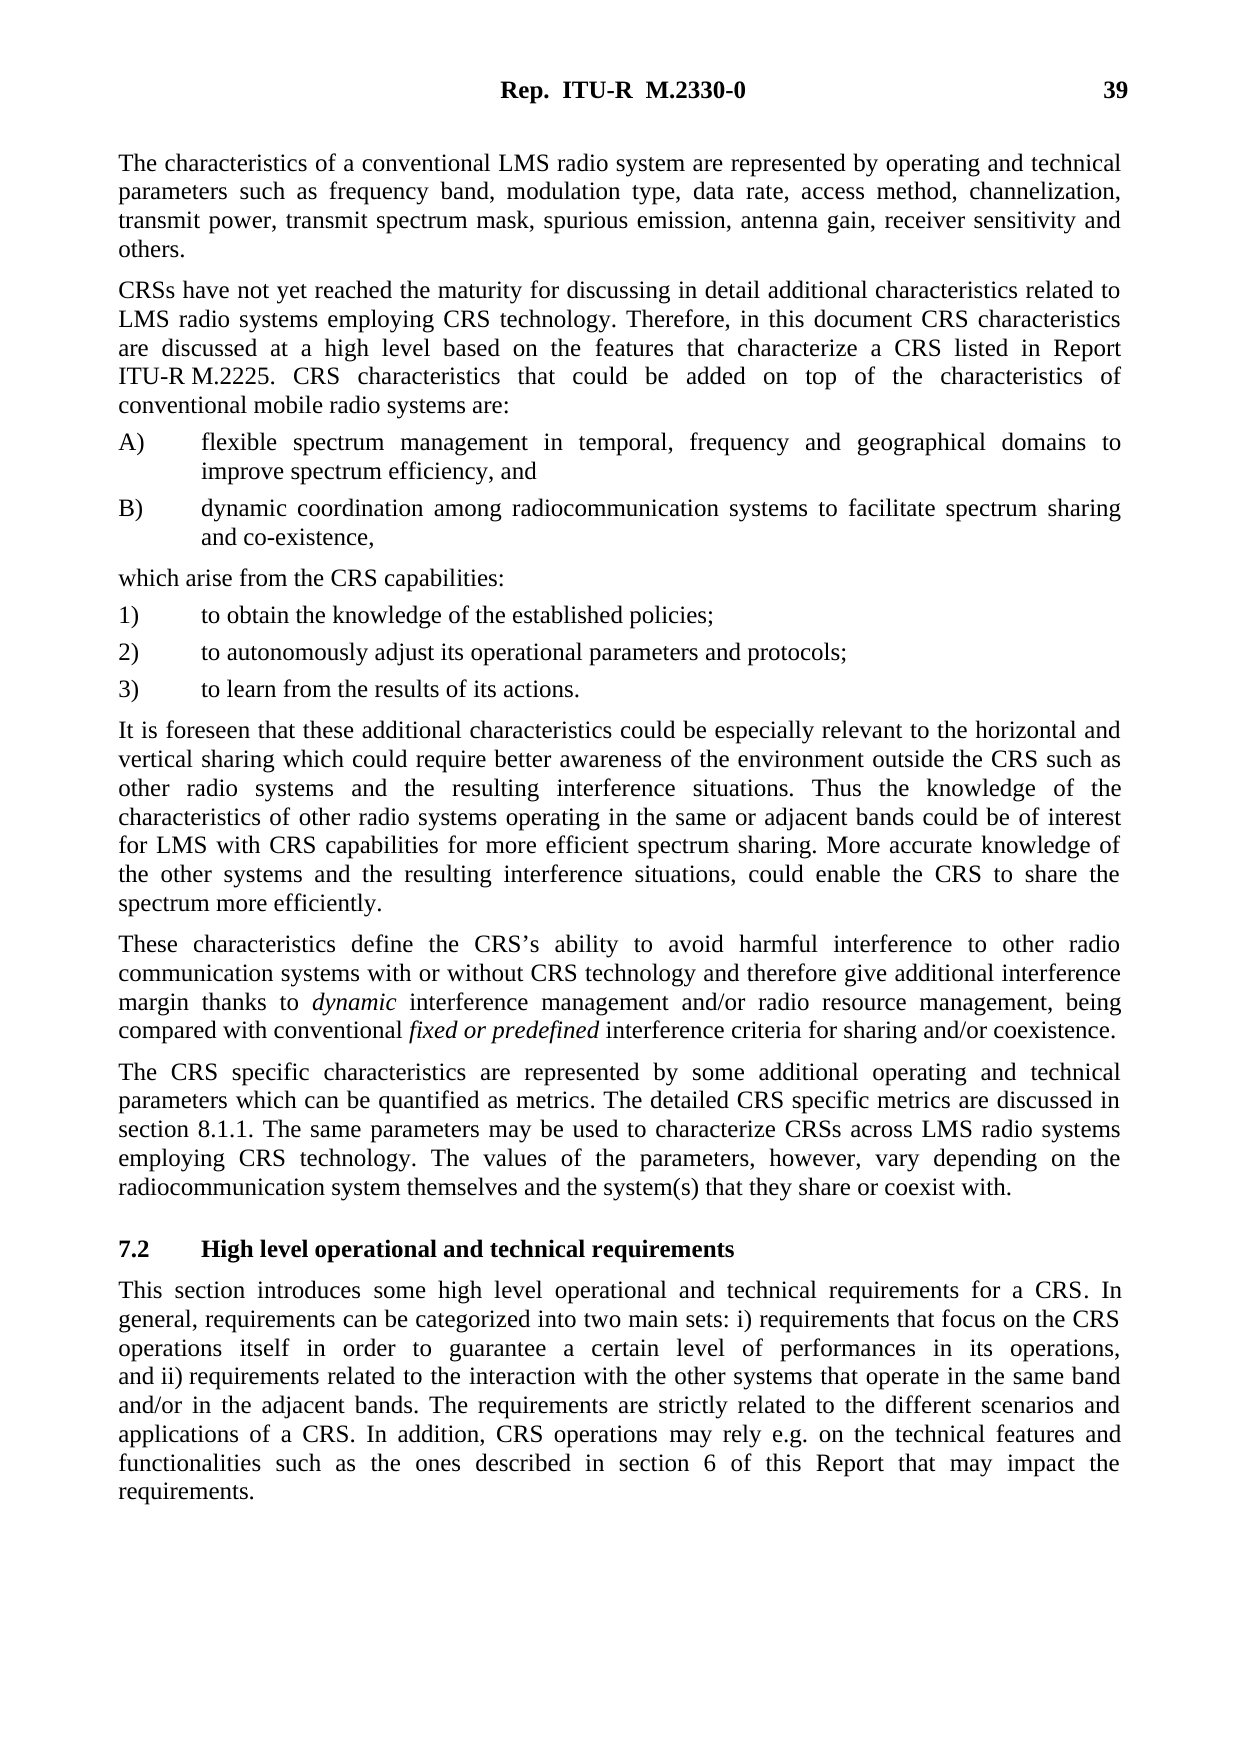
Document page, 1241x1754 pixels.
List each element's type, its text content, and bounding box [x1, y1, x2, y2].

text The characteristics of a conventional LMS radio system are represented by operating and technical parameters such as frequency band, modulation type, data rate, access method, channelization, transmit power, transmit spectrum mask, spurious emission, antenna gain, receiver sensitivity and others. [118, 148, 1122, 263]
text 1) to obtain the knowledge of the established policies; [118, 600, 1122, 629]
text B) dynamic coordination among radiocommunication systems to facilitate spectrum sharing and co-existence, [118, 493, 1122, 551]
text CRSs have not yet reached the maturity for discussing in detail additional characteristics related to LMS radio systems employing CRS technology. Therefore, in this document CRS characteristics are discussed at a high level based on the features that characterize a CRS listed in Report ITU-R M.2225. CRS characteristics that could be added on top of the characteristics of conventional mobile radio systems are: [118, 275, 1122, 419]
text It is foreseen that these additional characteristics could be especially relevant to the horizontal and vertical sharing which could require better awareness of the environment outside the CRS such as other radio systems and the resulting interference situations. Thus the knowledge of the characteristics of other radio systems operating in the same or adjacent bands could be of interest for LMS with CRS capabilities for more efficient spectrum sharing. More accurate knowledge of the other systems and the resulting interference situations, could enable the CRS to share the spectrum more efficiently. [118, 716, 1122, 917]
subtitle 7.2 High level operational and technical requirements [118, 1234, 1122, 1263]
text This section introduces some high level operational and technical requirements for a CRS. In general, requirements can be categorized into two main sets: i) requirements that focus on the CRS operations itself in order to guarantee a certain level of performances in its operations, and ii) requirements related to the interaction with the other systems that operate in the same band and/or in the adjacent bands. The requirements are strictly related to the different scenarios and applications of a CRS. In addition, CRS operations may rely e.g. on the technical features and functionalities such as the ones described in section 6 of this Report that may impact the requirements. [118, 1275, 1122, 1505]
text which arise from the CRS capabilities: [118, 563, 1122, 592]
text 3) to learn from the results of its actions. [118, 674, 1122, 703]
text 2) to autonomously adjust its operational parameters and protocols; [118, 637, 1122, 666]
text These characteristics define the CRS’s ability to avoid harmful interference to other radio communication systems with or without CRS technology and therefore give additional interference margin thanks to dynamic interference management and/or radio resource management, being compared with conventional fixed or predefined interference criteria for sharing and/or coexistence. [118, 929, 1122, 1044]
text The CRS specific characteristics are represented by some additional operating and technical parameters which can be quantified as metrics. The detailed CRS specific metrics are discussed in section 8.1.1. The same parameters may be used to characterize CRSs across LMS radio systems employing CRS technology. The values of the parameters, however, vary depending on the radiocommunication system themselves and the system(s) that they share or coexist with. [118, 1057, 1122, 1201]
text A) flexible spectrum management in temporal, frequency and geographical domains to improve spectrum efficiency, and [118, 427, 1122, 485]
